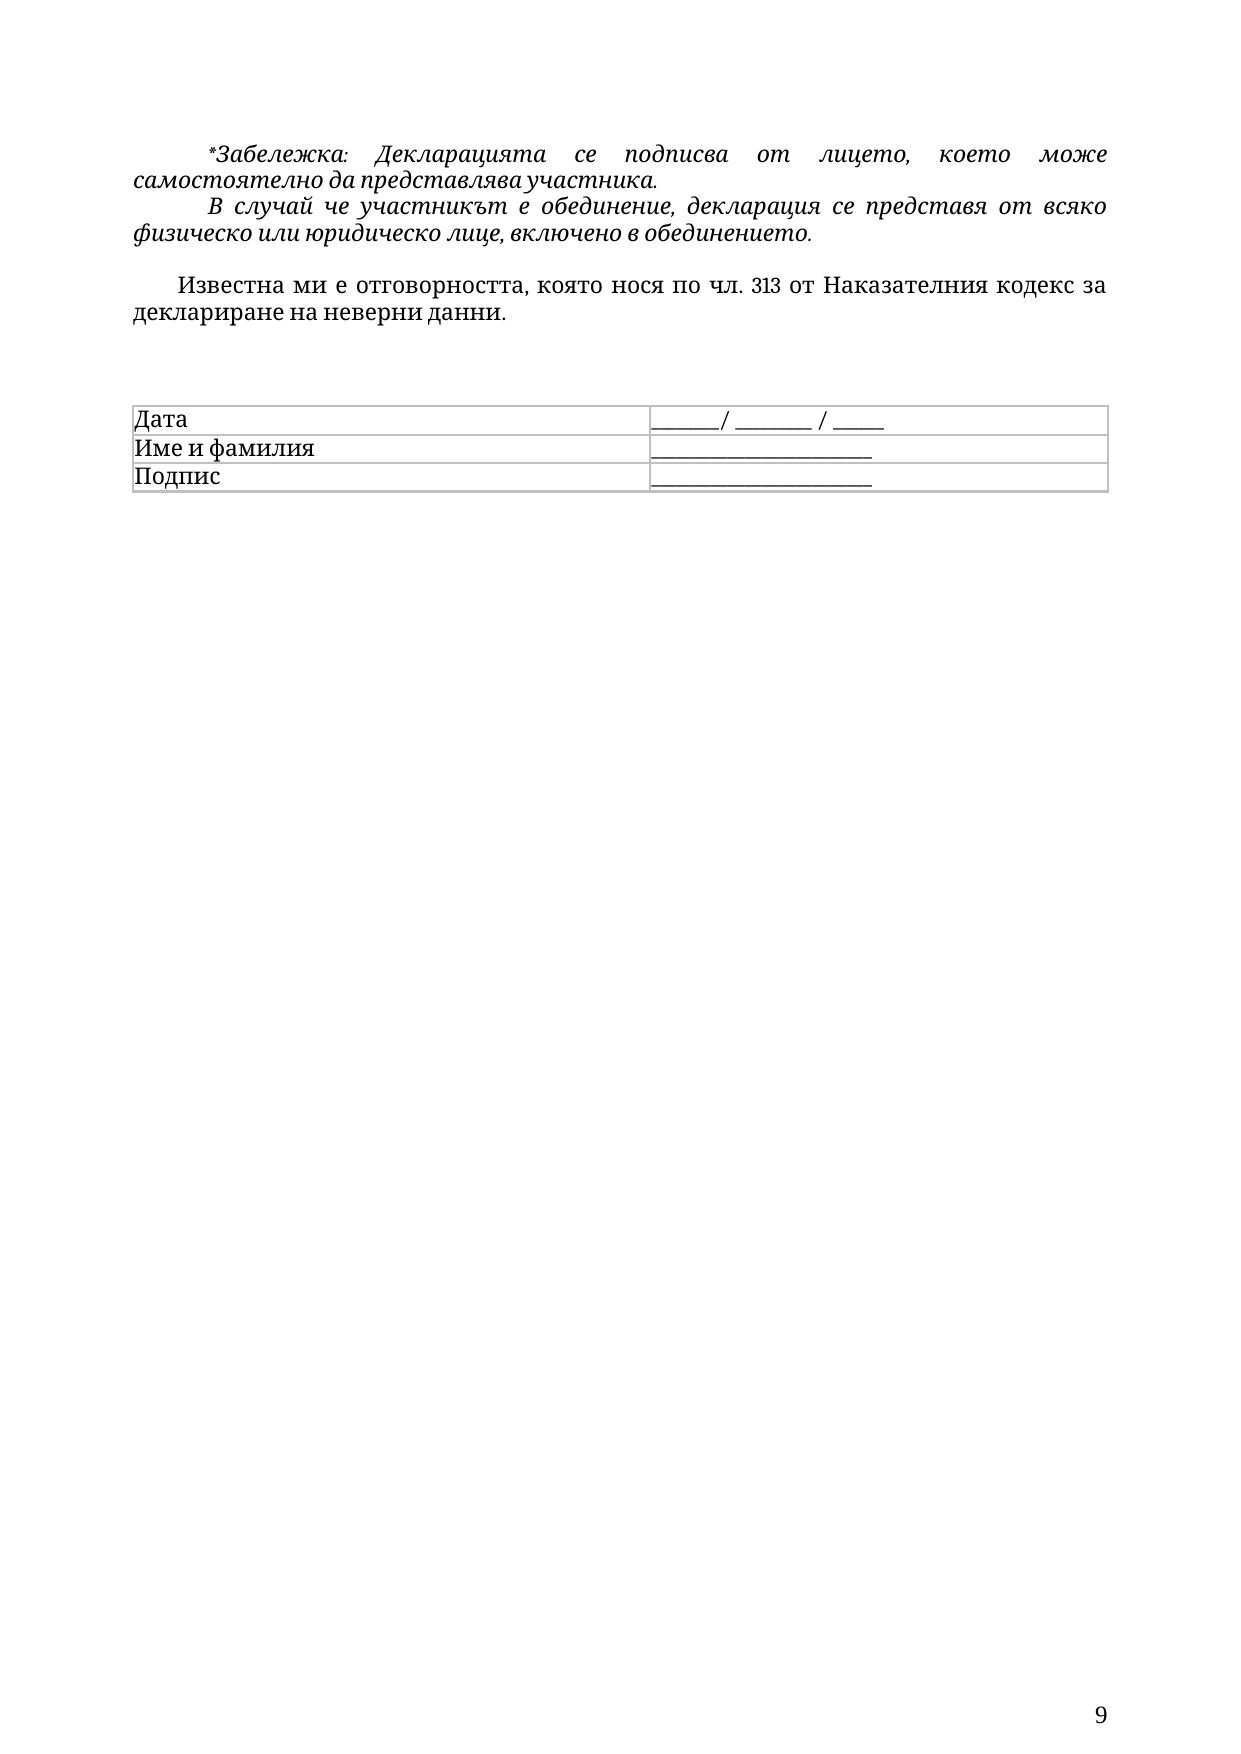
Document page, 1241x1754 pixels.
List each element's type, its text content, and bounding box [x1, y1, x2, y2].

text *Забележка: Декларацията се подписва от лицето, което може самостоятелно да представлява участника. [133, 141, 1107, 194]
table_header Дата [134, 407, 649, 433]
table_cell Подпис [134, 464, 649, 490]
table_header ________/ _________ / ______ [651, 407, 1107, 433]
table_cell __________________________ [651, 436, 1107, 462]
text В случай че участникът е обединение, декларация се представя от всяко физическо или юридическо лице, включено в обединението. [133, 194, 1107, 247]
table_cell __________________________ [651, 464, 1107, 490]
text Известна ми е отговорността, която нося по чл. 313 от Наказателния кодекс за деклариране на неверни данни. [133, 273, 1107, 326]
table_cell Име и фамилия [134, 436, 649, 462]
